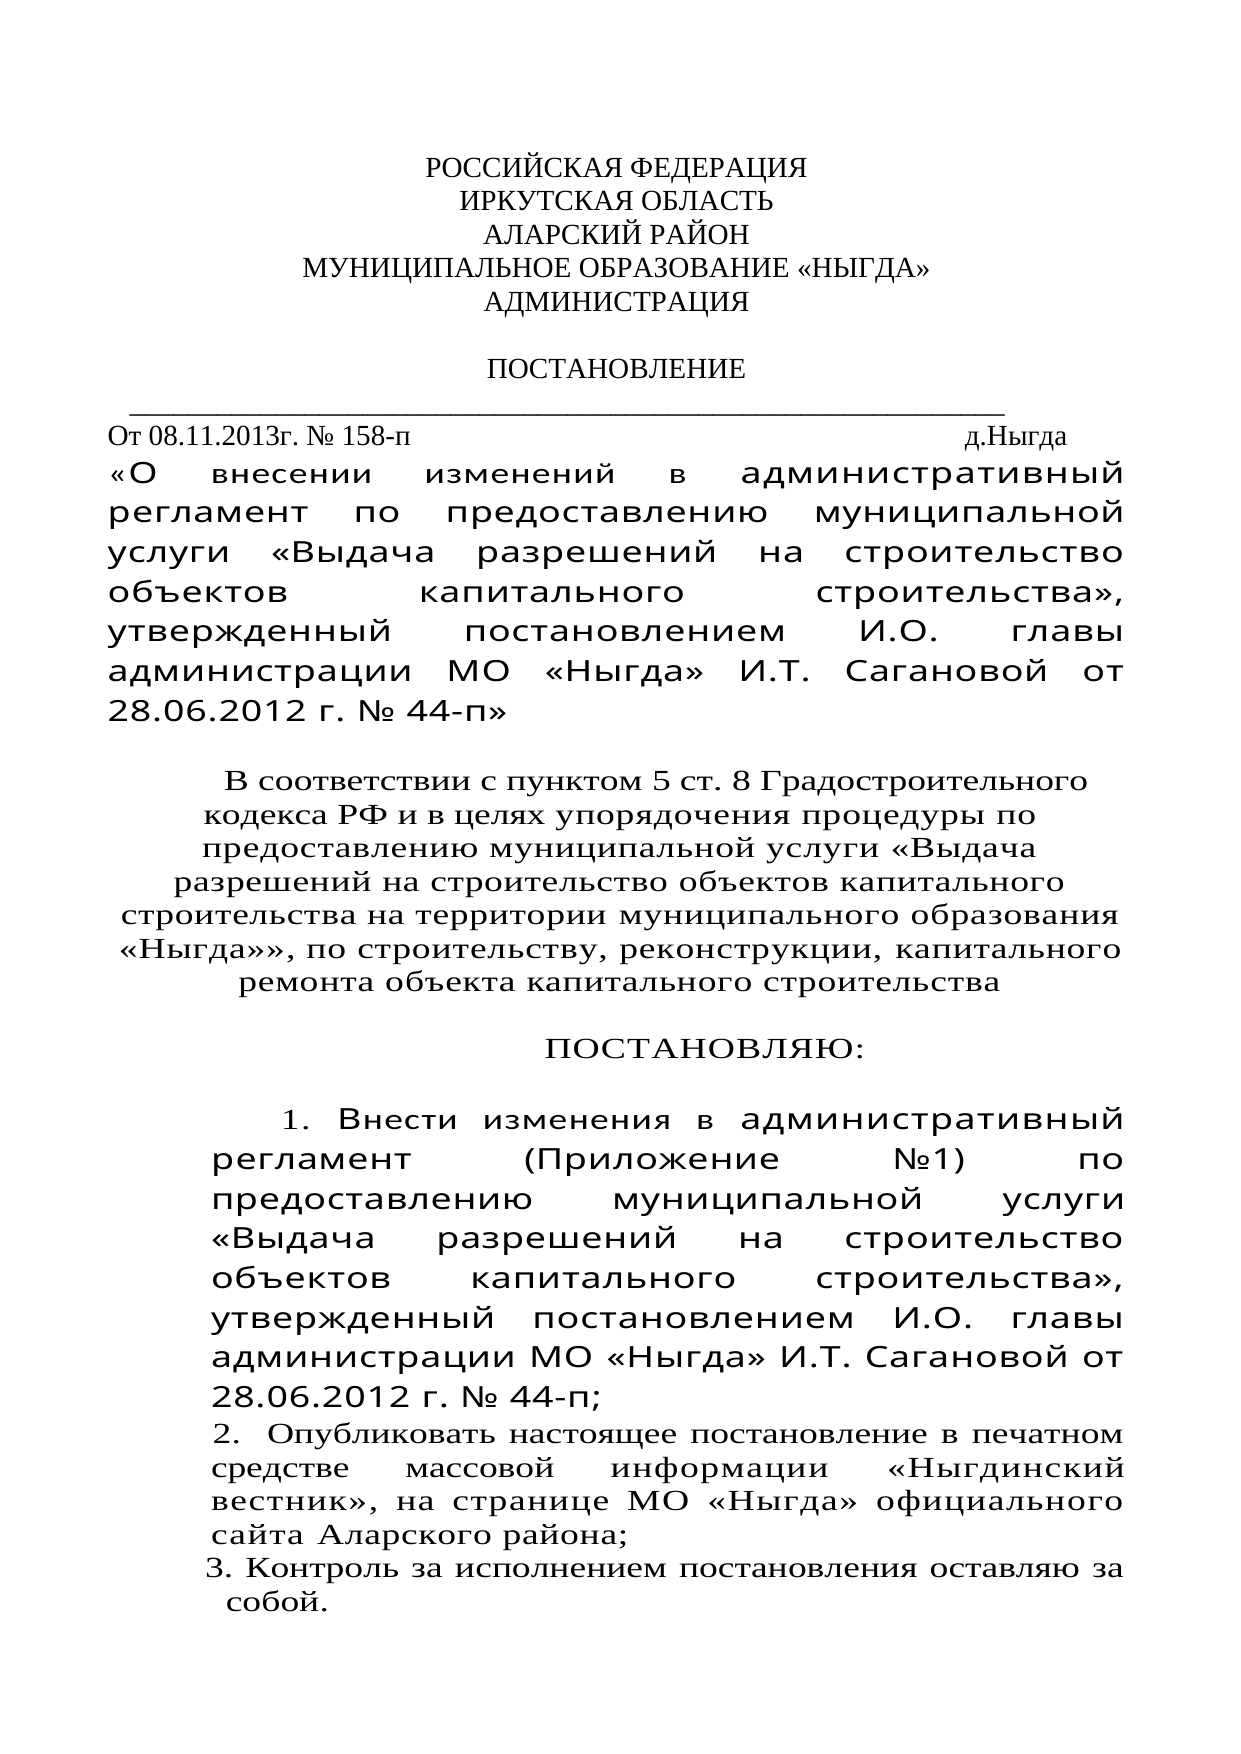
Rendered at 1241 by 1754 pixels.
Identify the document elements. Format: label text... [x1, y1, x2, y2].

text ПОСТАНОВЛЯЮ: [544, 1032, 1125, 1065]
text МУНИЦИПАЛЬНОЕ ОБРАЗОВАНИЕ «НЫГДА» [107, 251, 1125, 284]
text АДМИНИСТРАЦИЯ [107, 284, 1125, 318]
text АЛАРСКИЙ РАЙОН [107, 217, 1125, 251]
text 1. Внести изменения в административный регламент (Приложение №1) по предоставлению муниципальной услуги «Выдача разрешений на строительство объектов капитального строительства», утвержденный постановлением И.О. главы администрации МО «Ныгда» И.Т. Сагановой от 28.06.2012 г. № 44-п; [107, 1099, 1125, 1416]
text 3. Контроль за исполнением постановления оставляю за собой. [107, 1550, 1125, 1617]
text 2. Опубликовать настоящее постановление в печатном средстве массовой информации «Ныгдинский вестник», на странице МО «Ныгда» официального сайта Аларского района; [107, 1416, 1125, 1550]
text ____________________________________________________________ [107, 385, 1125, 418]
text В соответствии с пунктом 5 ст. 8 Градостроительного кодекса РФ и в целях упорядочения процедуры по предоставлению муниципальной услуги «Выдача разрешений на строительство объектов капитального строительства на территории муниципального образования «Ныгда»», по строительству, реконструкции, капитального ремонта объекта капитального строительства [115, 763, 1125, 998]
text ПОСТАНОВЛЕНИЕ [107, 351, 1125, 385]
text ИРКУТСКАЯ ОБЛАСТЬ [107, 183, 1125, 217]
text «О внесении изменений в административный регламент по предоставлению муниципальной услуги «Выдача разрешений на строительство объектов капитального строительства», утвержденный постановлением И.О. главы администрации МО «Ныгда» И.Т. Сагановой от 28.06.2012 г. № 44-п» [107, 452, 1125, 730]
text От 08.11.2013г. № 158-п д.Ныгда [107, 418, 1125, 452]
text РОССИЙСКАЯ ФЕДЕРАЦИЯ [107, 150, 1125, 183]
